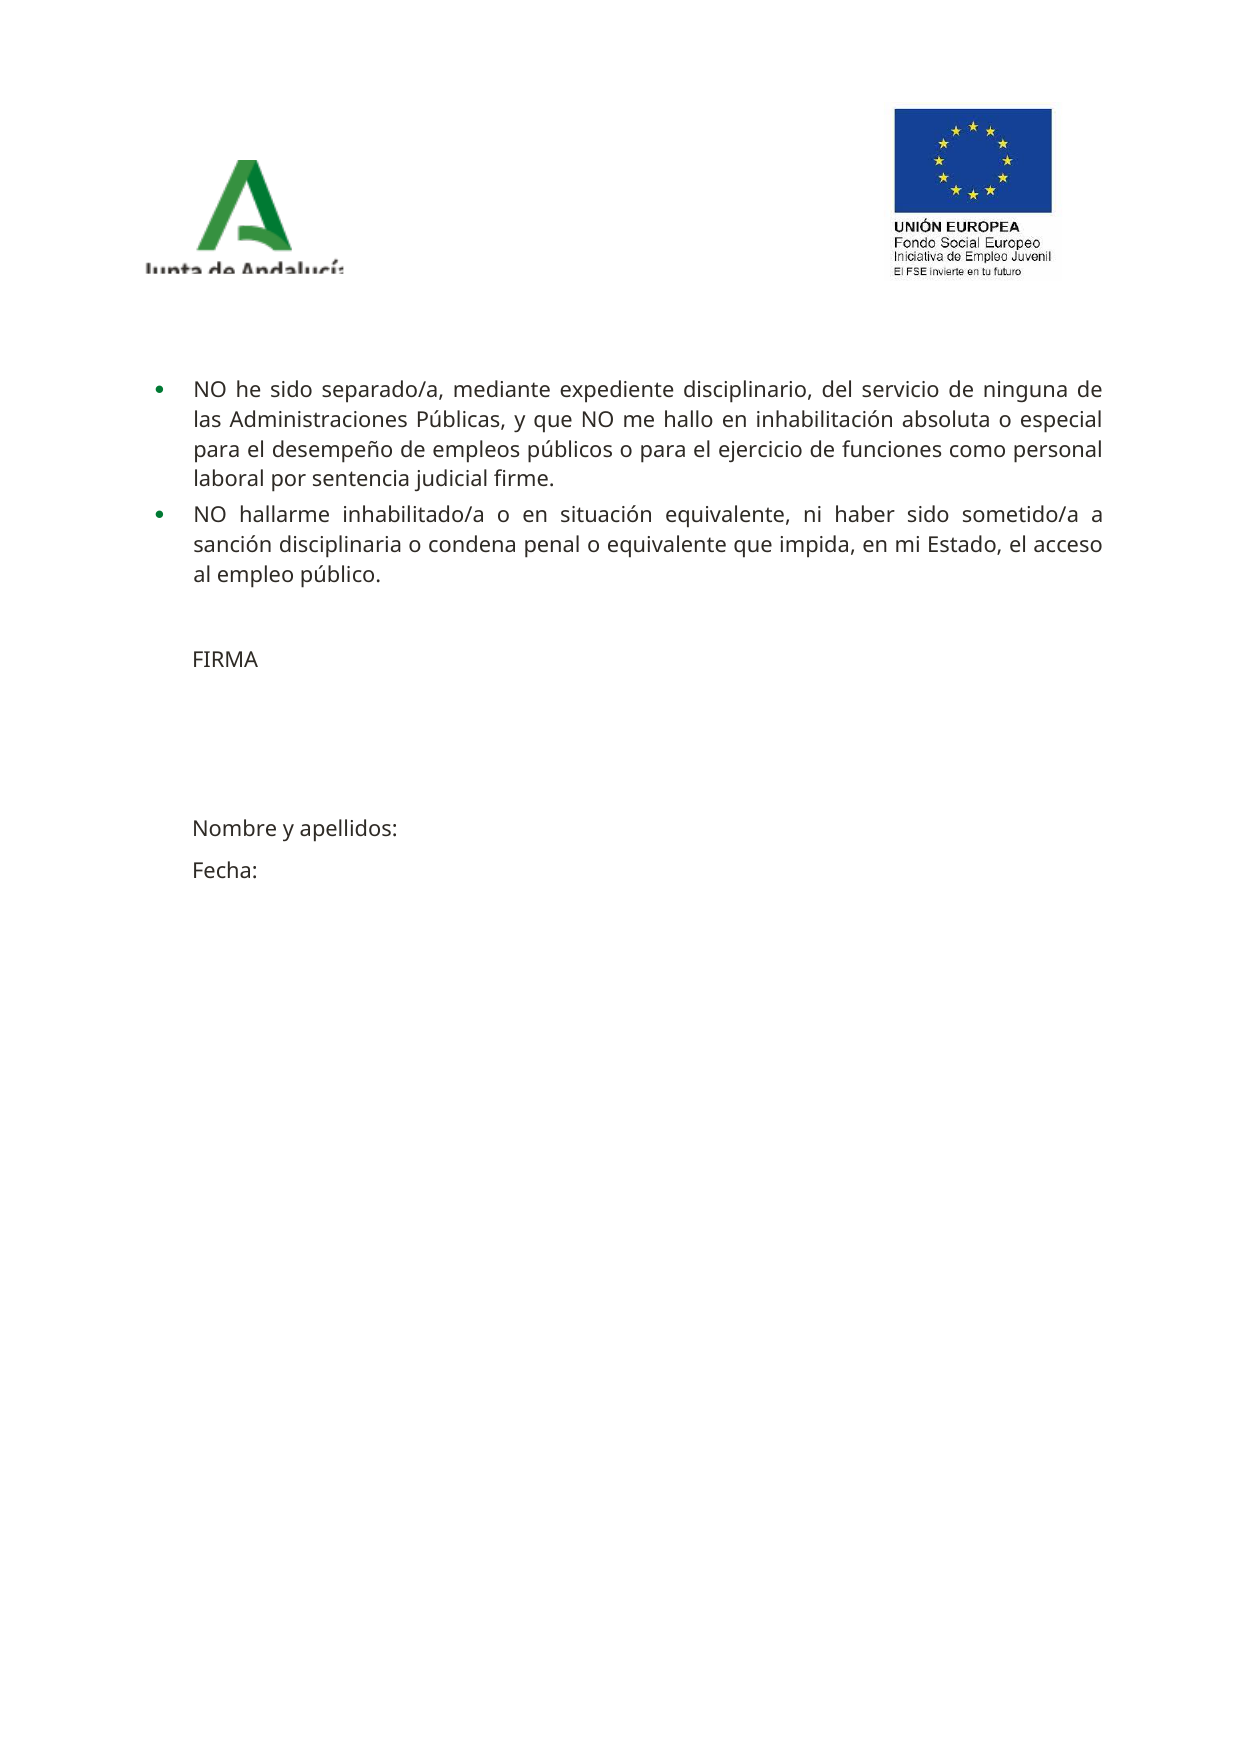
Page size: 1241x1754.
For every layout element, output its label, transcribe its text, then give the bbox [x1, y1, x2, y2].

text NO he sido separado/a, mediante expediente disciplinario, del servicio de ninguna de las Administraciones Públicas, y que NO me hallo en inhabilitación absoluta o especial para el desempeño de empleos públicos o para el ejercicio de funciones como personal laboral por sentencia judicial firme. [156, 374, 1104, 493]
text NO hallarme inhabilitado/a o en situación equivalente, ni haber sido sometido/a a sanción disciplinaria o condena penal o equivalente que impida, en mi Estado, el acceso al empleo público. [156, 499, 1104, 589]
text Fecha: [118, 855, 1104, 885]
text FIRMA [118, 643, 1104, 673]
text Nombre y apellidos: [118, 813, 1104, 842]
